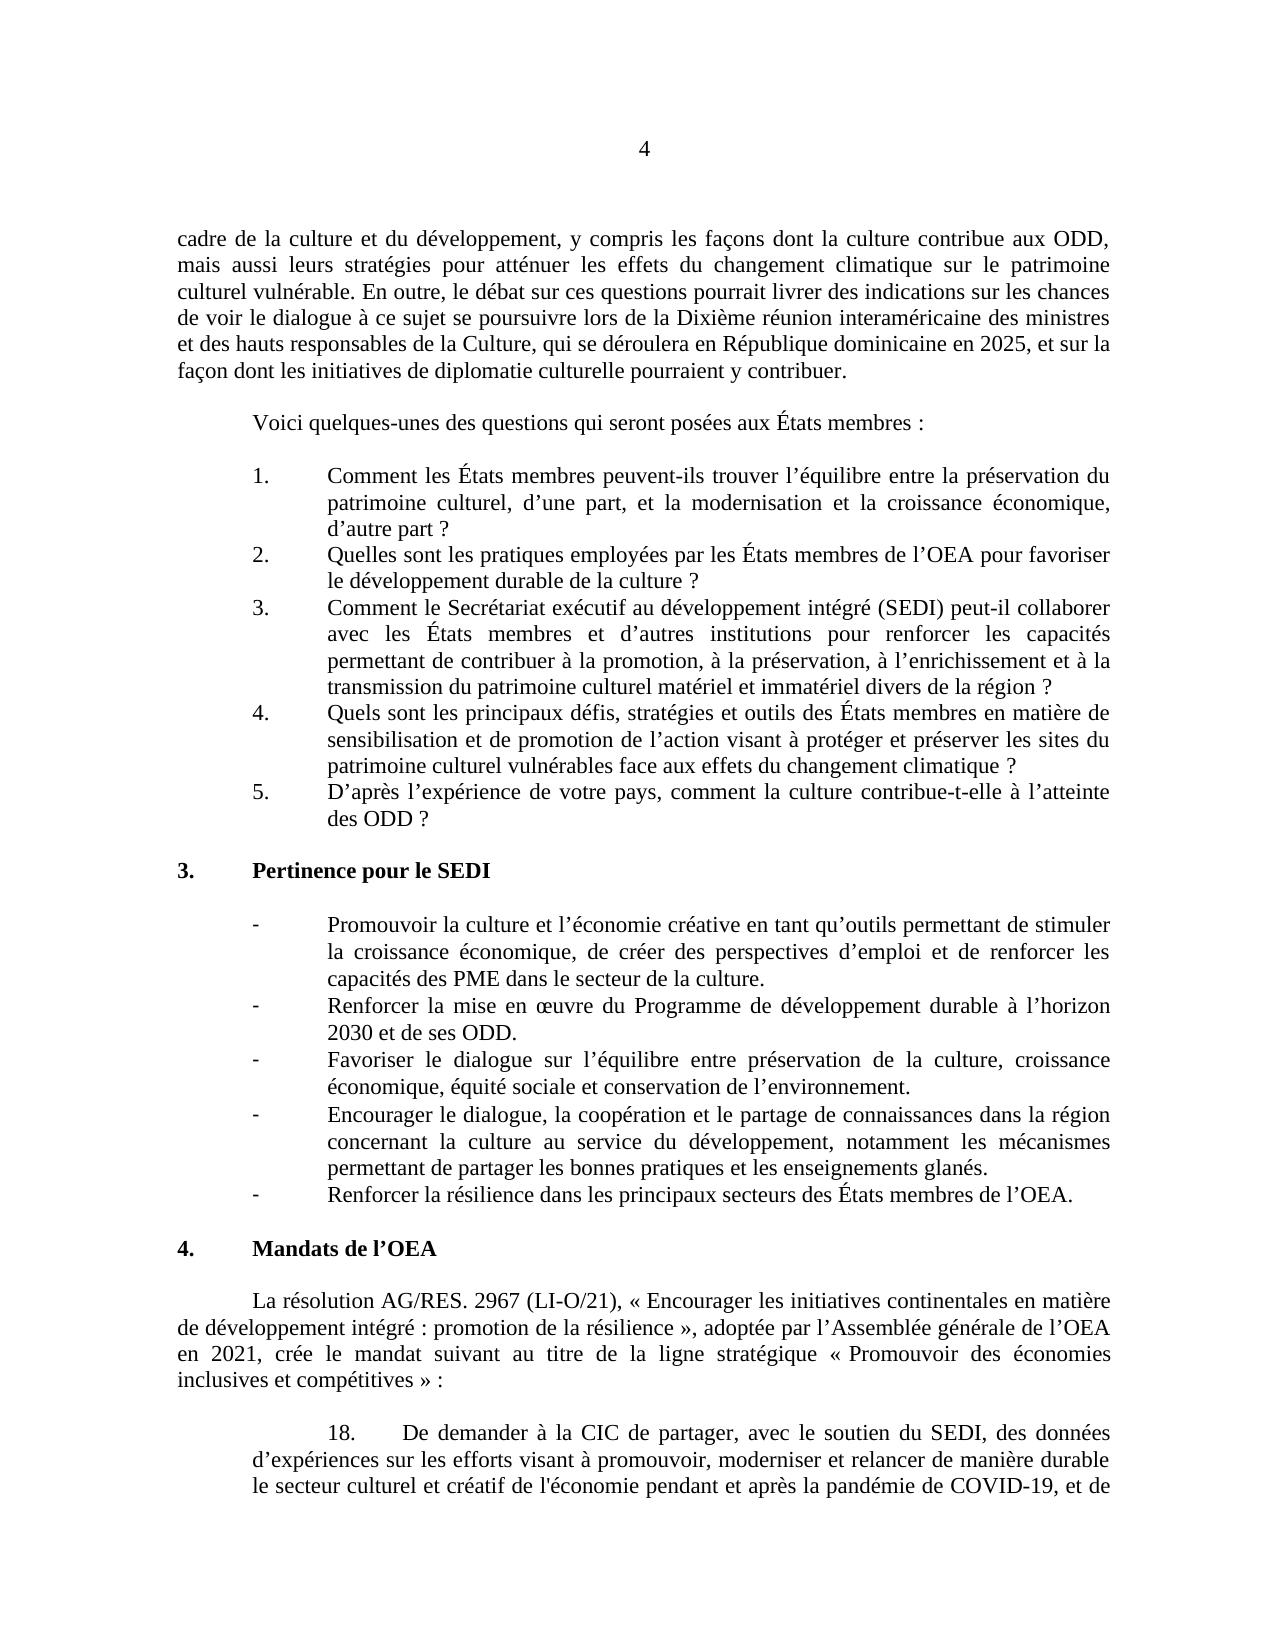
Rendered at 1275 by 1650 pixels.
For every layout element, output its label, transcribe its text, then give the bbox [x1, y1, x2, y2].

list Quels sont les principaux défis, stratégies et outils des États membres en matière de sensibilisation et de promotion de l’action visant à protéger et préserver les sites du patrimoine culturel vulnérables face aux effets du changement climatique ? [252, 699, 1111, 778]
list D’après l’expérience de votre pays, comment la culture contribue-t-elle à l’atteinte des ODD ? [252, 778, 1111, 831]
list Encourager le dialogue, la coopération et le partage de connaissances dans la région concernant la culture au service du développement, notamment les mécanismes permettant de partager les bonnes pratiques et les enseignements glanés. [252, 1100, 1111, 1180]
list Mandats de l’OEA [177, 1235, 1111, 1261]
text Voici quelques-unes des questions qui seront posées aux États membres : [177, 409, 1111, 436]
list Renforcer la mise en œuvre du Programme de développement durable à l’horizon 2030 et de ses ODD. [252, 991, 1111, 1045]
list Quelles sont les pratiques employées par les États membres de l’OEA pour favoriser le développement durable de la culture ? [252, 541, 1111, 594]
list Renforcer la résilience dans les principaux secteurs des États membres de l’OEA. [252, 1180, 1111, 1208]
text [252, 1419, 1111, 1498]
list Favoriser le dialogue sur l’équilibre entre préservation de la culture, croissance économique, équité sociale et conservation de l’environnement. [252, 1045, 1111, 1100]
text La résolution AG/RES. 2967 (LI-O/21), « Encourager les initiatives continentales en matière de développement intégré : promotion de la résilience », adoptée par l’Assemblée générale de l’OEA en 2021, crée le mandat suivant au titre de la ligne stratégique « Promouvoir des économies inclusives et compétitives » : [177, 1287, 1111, 1393]
list Comment les États membres peuvent-ils trouver l’équilibre entre la préservation du patrimoine culturel, d’une part, et la modernisation et la croissance économique, d’autre part ? [252, 462, 1111, 541]
list Comment le Secrétariat exécutif au développement intégré (SEDI) peut-il collaborer avec les États membres et d’autres institutions pour renforcer les capacités permettant de contribuer à la promotion, à la préservation, à l’enrichissement et à la transmission du patrimoine culturel matériel et immatériel divers de la région ? [252, 594, 1111, 699]
list Promouvoir la culture et l’économie créative en tant qu’outils permettant de stimuler la croissance économique, de créer des perspectives d’emploi et de renforcer les capacités des PME dans le secteur de la culture. [252, 910, 1111, 991]
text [177, 225, 1111, 383]
list Pertinence pour le SEDI [177, 857, 1111, 884]
